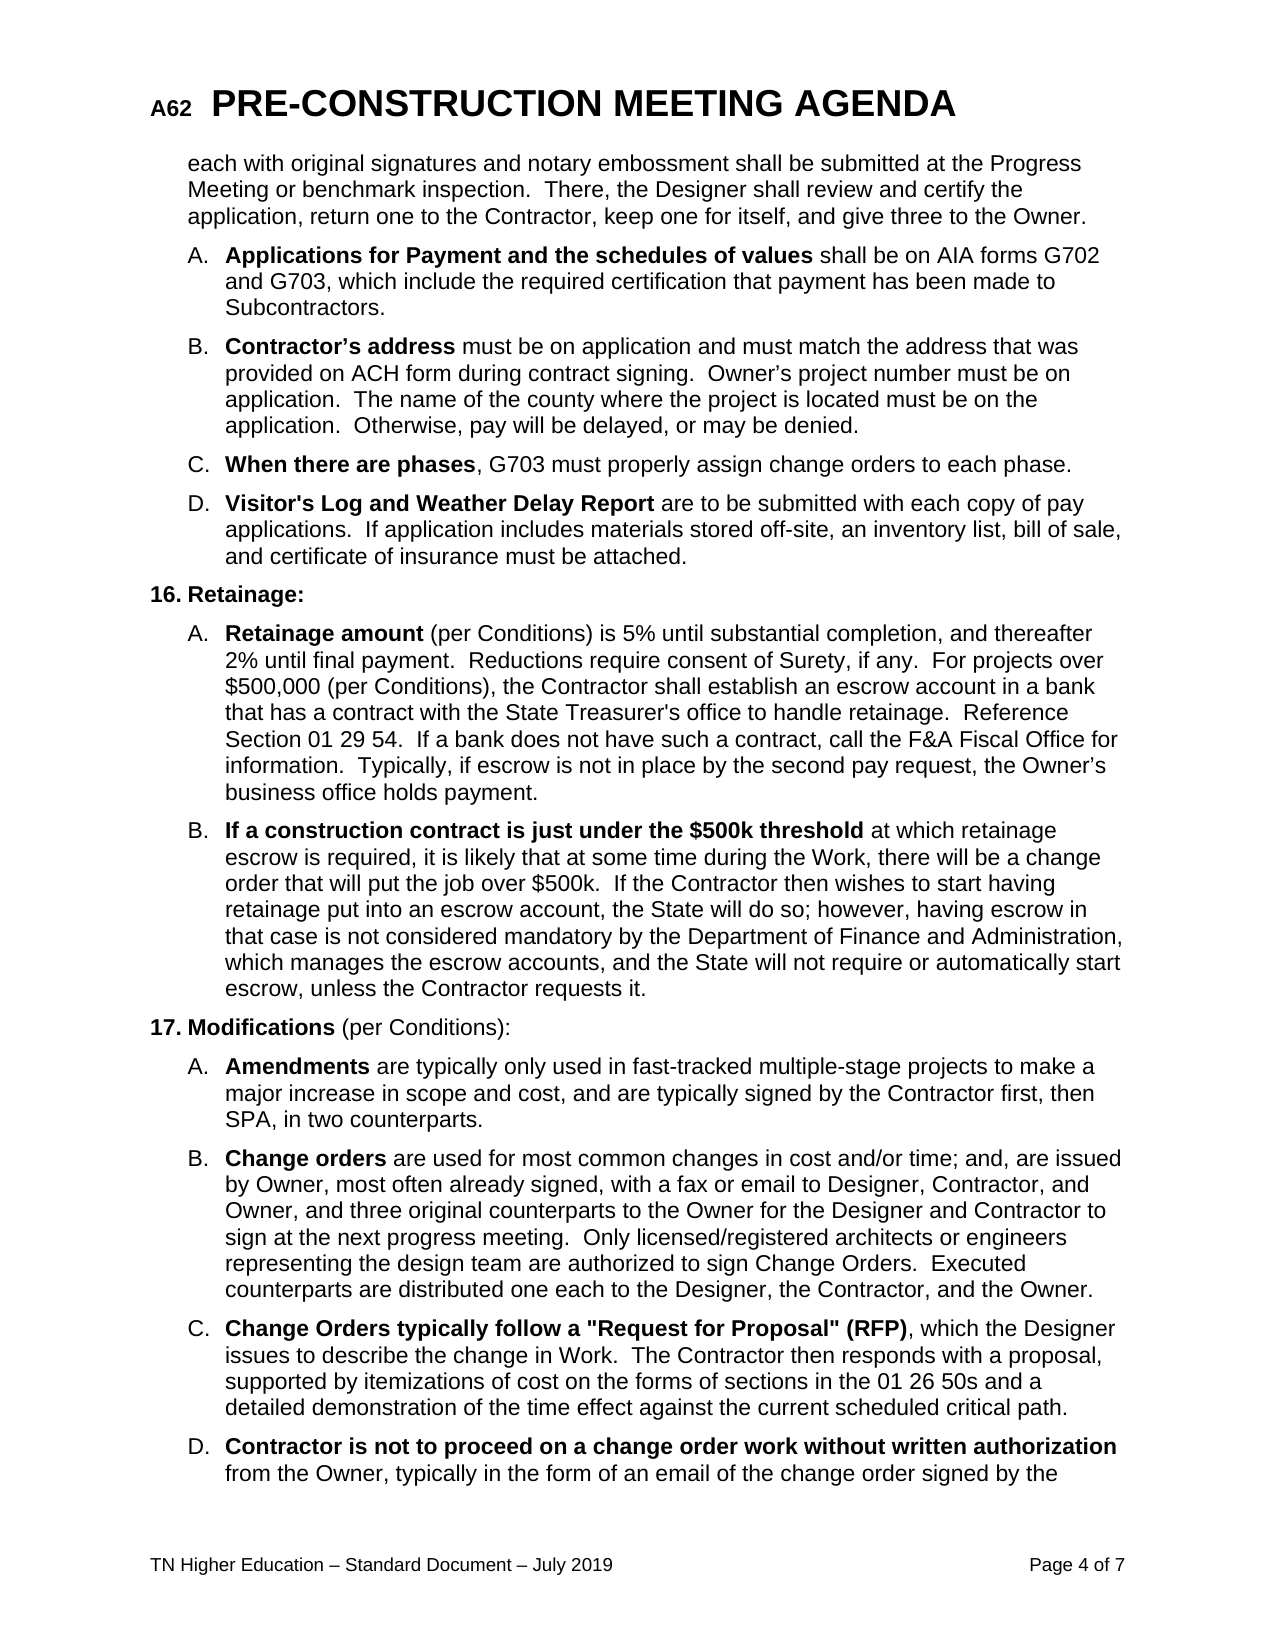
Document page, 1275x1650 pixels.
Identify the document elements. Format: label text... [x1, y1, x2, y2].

list Retainage amount (per Conditions) is 5% until substantial completion, and thereafter 2% until final payment. Reductions require consent of Surety, if any. For projects over $500,000 (per Conditions), the Contractor shall establish an escrow account in a bank that has a contract with the State Treasurer's office to handle retainage. Reference Section 01 29 54. If a bank does not have such a contract, call the F&A Fiscal Office for information. Typically, if escrow is not in place by the second pay request, the Owner’s business office holds payment. [187, 620, 1125, 805]
list When there are phases, G703 must properly assign change orders to each phase. [187, 451, 1125, 477]
list Retainage: [150, 581, 1125, 608]
list Change orders are used for most common changes in cost and/or time; and, are issued by Owner, most often already signed, with a fax or email to Designer, Contractor, and Owner, and three original counterparts to the Owner for the Designer and Contractor to sign at the next progress meeting. Only licensed/registered architects or engineers representing the design team are authorized to sign Change Orders. Executed counterparts are distributed one each to the Designer, the Contractor, and the Owner. [187, 1145, 1125, 1303]
list Modifications (per Conditions): [150, 1014, 1125, 1041]
list Change Orders typically follow a "Request for Proposal" (RFP), which the Designer issues to describe the change in Work. The Contractor then responds with a proposal, supported by itemizations of cost on the forms of sections in the 01 26 50s and a detailed demonstration of the time effect against the current scheduled critical path. [187, 1315, 1125, 1421]
list Amendments are typically only used in fast-tracked multiple-stage projects to make a major increase in scope and cost, and are typically signed by the Contractor first, then SPA, in two counterparts. [187, 1053, 1125, 1132]
list Applications for Payment and the schedules of values shall be on AIA forms G702 and G703, which include the required certification that payment has been made to Subcontractors. [187, 242, 1125, 321]
list Contractor’s address must be on application and must match the address that was provided on ACH form during contract signing. Owner’s project number must be on application. The name of the county where the project is located must be on the application. Otherwise, pay will be delayed, or may be denied. [187, 333, 1125, 438]
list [150, 150, 1125, 229]
list If a construction contract is just under the $500k threshold at which retainage escrow is required, it is likely that at some time during the Work, there will be a change order that will put the job over $500k. If the Contractor then wishes to start having retainage put into an escrow account, the State will do so; however, having escrow in that case is not considered mandatory by the Department of Finance and Administration, which manages the escrow accounts, and the State will not require or automatically start escrow, unless the Contractor requests it. [187, 817, 1125, 1002]
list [187, 1433, 1125, 1486]
list Visitor's Log and Weather Delay Report are to be submitted with each copy of pay applications. If application includes materials stored off-site, an inventory list, bill of sale, and certificate of insurance must be attached. [187, 490, 1125, 569]
